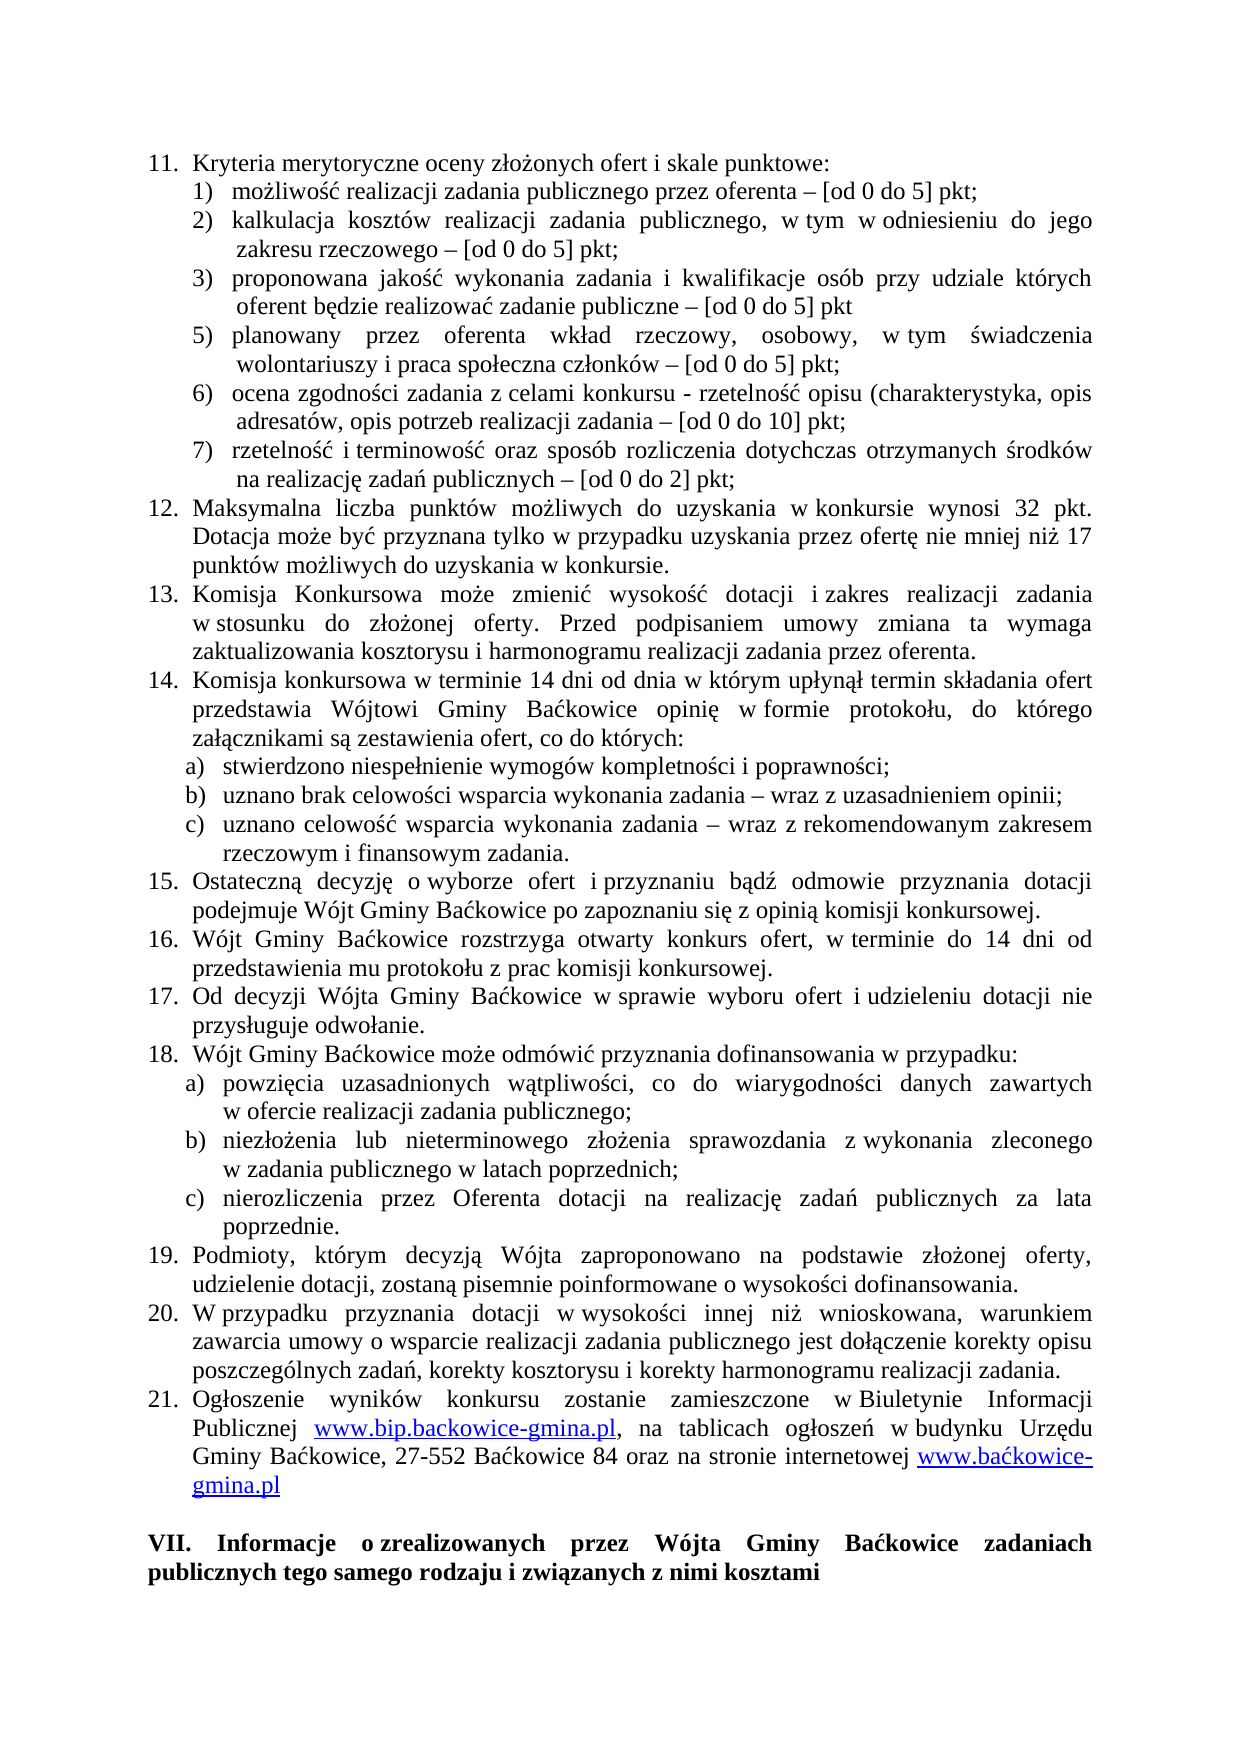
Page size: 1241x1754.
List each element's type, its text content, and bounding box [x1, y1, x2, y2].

list Ostateczną decyzję o wyborze ofert i przyznaniu bądź odmowie przyznania dotacji podejmuje Wójt Gminy Baćkowice po zapoznaniu się z opinią komisji konkursowej. [148, 896, 1093, 953]
list Ogłoszenie wyników konkursu zostanie zamieszczone w Biuletynie Informacji Publicznej www.bip.backowice-gmina.pl, na tablicach ogłoszeń w budynku Urzędu Gminy Baćkowice, 27-552 Baćkowice 84 oraz na stronie internetowej www.baćkowice-gmina.pl [148, 1471, 1093, 1586]
list Komisja Konkursowa może zmienić wysokość dotacji i zakres realizacji zadania w stosunku do złożonej oferty. Przed podpisaniem umowy zmiana ta wymaga zaktualizowania kosztorysu i harmonogramu realizacji zadania przez oferenta. [148, 579, 1093, 665]
list stwierdzono niespełnienie wymogów kompletności i poprawności; [185, 781, 1093, 809]
text 6) ocena zgodności zadania z celami konkursu - rzetelność opisu (charakterystyka, opis adresatów, opis potrzeb realizacji zadania – [od 0 do 10] pkt; [192, 378, 1093, 435]
list niezłożenia lub nieterminowego złożenia sprawozdania z wykonania zleconego w zadania publicznego w latach poprzednich; [185, 1183, 1093, 1241]
list Podmioty, którym decyzją Wójta zaproponowano na podstawie złożonej oferty, udzielenie dotacji, zostaną pisemnie poinformowane o wysokości dofinansowania. [148, 1298, 1093, 1356]
text 7) rzetelność i terminowość oraz sposób rozliczenia dotychczas otrzymanych środków na realizację zadań publicznych – [od 0 do 2] pkt; [192, 435, 1093, 493]
list Maksymalna liczba punktów możliwych do uzyskania w konkursie wynosi 32 pkt. Dotacja może być przyznana tylko w przypadku uzyskania przez ofertę nie mniej niż 17 punktów możliwych do uzyskania w konkursie. [148, 493, 1093, 579]
list Wójt Gminy Baćkowice rozstrzyga otwarty konkurs ofert, w terminie do 14 dni od przedstawienia mu protokołu z prac komisji konkursowej. [148, 953, 1093, 1011]
list W przypadku przyznania dotacji w wysokości innej niż wnioskowana, warunkiem zawarcia umowy o wsparcie realizacji zadania publicznego jest dołączenie korekty opisu poszczególnych zadań, korekty kosztorysu i korekty harmonogramu realizacji zadania. [148, 1356, 1093, 1442]
list Od decyzji Wójta Gminy Baćkowice w sprawie wyboru ofert i udzieleniu dotacji nie przysługuje odwołanie. [148, 1040, 1093, 1097]
text 1) możliwość realizacji zadania publicznego przez oferenta – [od 0 do 5] pkt; [192, 176, 1093, 205]
list Kryteria merytoryczne oceny złożonych ofert i skale punktowe: [148, 148, 1093, 176]
list uznano celowość wsparcia wykonania zadania – wraz z rekomendowanym zakresem rzeczowym i finansowym zadania. [185, 838, 1093, 896]
text 3) proponowana jakość wykonania zadania i kwalifikacje osób przy udziale których oferent będzie realizować zadanie publiczne – [od 0 do 5] pkt [192, 263, 1093, 320]
list uznano brak celowości wsparcia wykonania zadania – wraz z uzasadnieniem opinii; [185, 809, 1093, 838]
list Komisja konkursowa w terminie 14 dni od dnia w którym upłynął termin składania ofert przedstawia Wójtowi Gminy Baćkowice opinię w formie protokołu, do którego załącznikami są zestawienia ofert, co do których: [148, 694, 1093, 781]
text 2) kalkulacja kosztów realizacji zadania publicznego, w tym w odniesieniu do jego zakresu rzeczowego – [od 0 do 5] pkt; [192, 205, 1093, 263]
list nierozliczenia przez Oferenta dotacji na realizację zadań publicznych za lata poprzednie. [185, 1241, 1093, 1298]
text 5) planowany przez oferenta wkład rzeczowy, osobowy, w tym świadczenia wolontariuszy i praca społeczna członków – [od 0 do 5] pkt; [192, 320, 1093, 378]
list Wójt Gminy Baćkowice może odmówić przyznania dofinansowania w przypadku: [148, 1097, 1093, 1126]
list powzięcia uzasadnionych wątpliwości, co do wiarygodności danych zawartych w ofercie realizacji zadania publicznego; [185, 1126, 1093, 1183]
